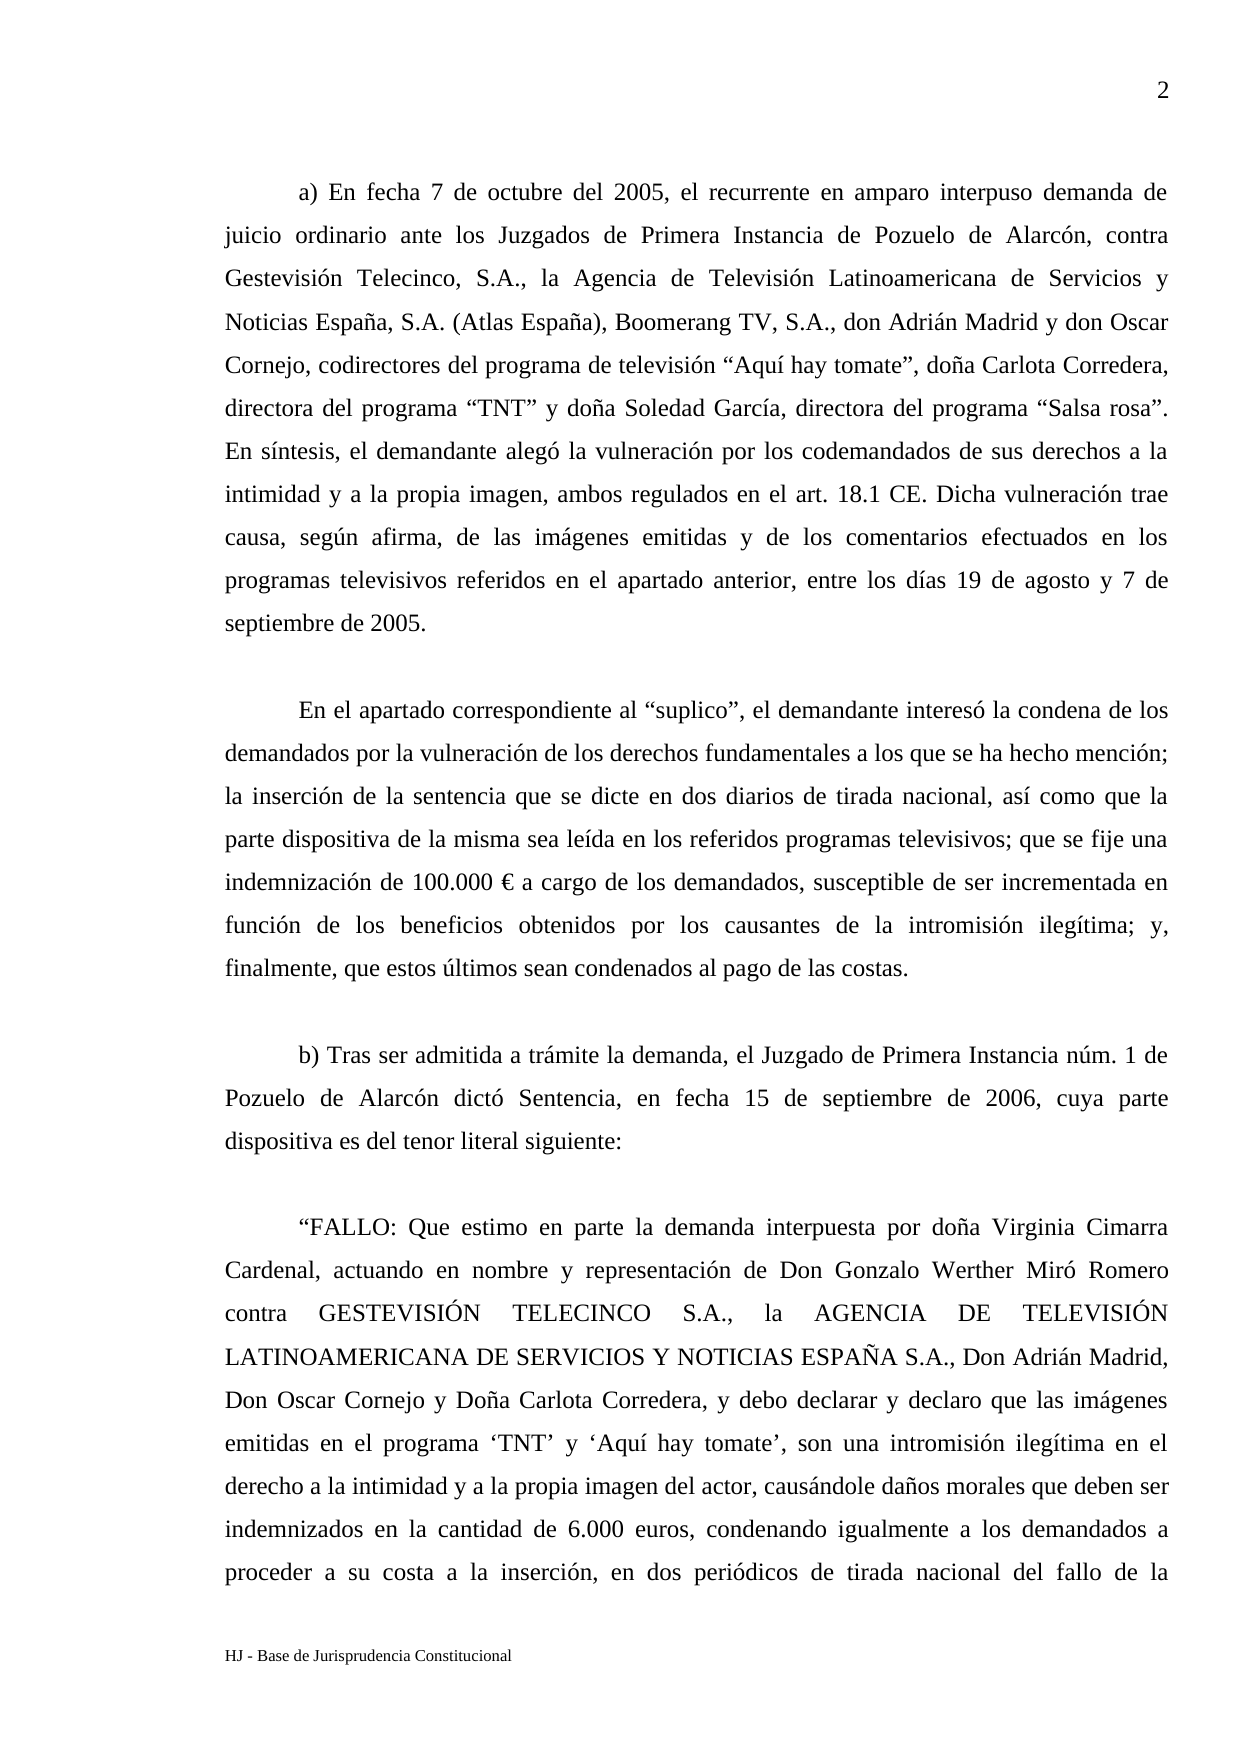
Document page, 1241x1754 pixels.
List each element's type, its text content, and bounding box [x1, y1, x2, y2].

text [224, 1212, 1169, 1586]
text En el apartado correspondiente al “suplico”, el demandante interesó la condena de los demandados por la vulneración de los derechos fundamentales a los que se ha hecho mención; la inserción de la sentencia que se dicte en dos diarios de tirada nacional, así como que la parte dispositiva de la misma sea leída en los referidos programas televisivos; que se fije una indemnización de 100.000 € a cargo de los demandados, susceptible de ser incrementada en función de los beneficios obtenidos por los causantes de la intromisión ilegítima; y, finalmente, que estos últimos sean condenados al pago de las costas. [224, 695, 1169, 982]
text a) En fecha 7 de octubre del 2005, el recurrente en amparo interpuso demanda de juicio ordinario ante los Juzgados de Primera Instancia de Pozuelo de Alarcón, contra Gestevisión Telecinco, S.A., la Agencia de Televisión Latinoamericana de Servicios y Noticias España, S.A. (Atlas España), Boomerang TV, S.A., don Adrián Madrid y don Oscar Cornejo, codirectores del programa de televisión “Aquí hay tomate”, doña Carlota Corredera, directora del programa “TNT” y doña Soledad García, directora del programa “Salsa rosa”. En síntesis, el demandante alegó la vulneración por los codemandados de sus derechos a la intimidad y a la propia imagen, ambos regulados en el art. 18.1 CE. Dicha vulneración trae causa, según afirma, de las imágenes emitidas y de los comentarios efectuados en los programas televisivos referidos en el apartado anterior, entre los días 19 de agosto y 7 de septiembre de 2005. [224, 177, 1169, 637]
text b) Tras ser admitida a trámite la demanda, el Juzgado de Primera Instancia núm. 1 de Pozuelo de Alarcón dictó Sentencia, en fecha 15 de septiembre de 2006, cuya parte dispositiva es del tenor literal siguiente: [224, 1040, 1169, 1155]
